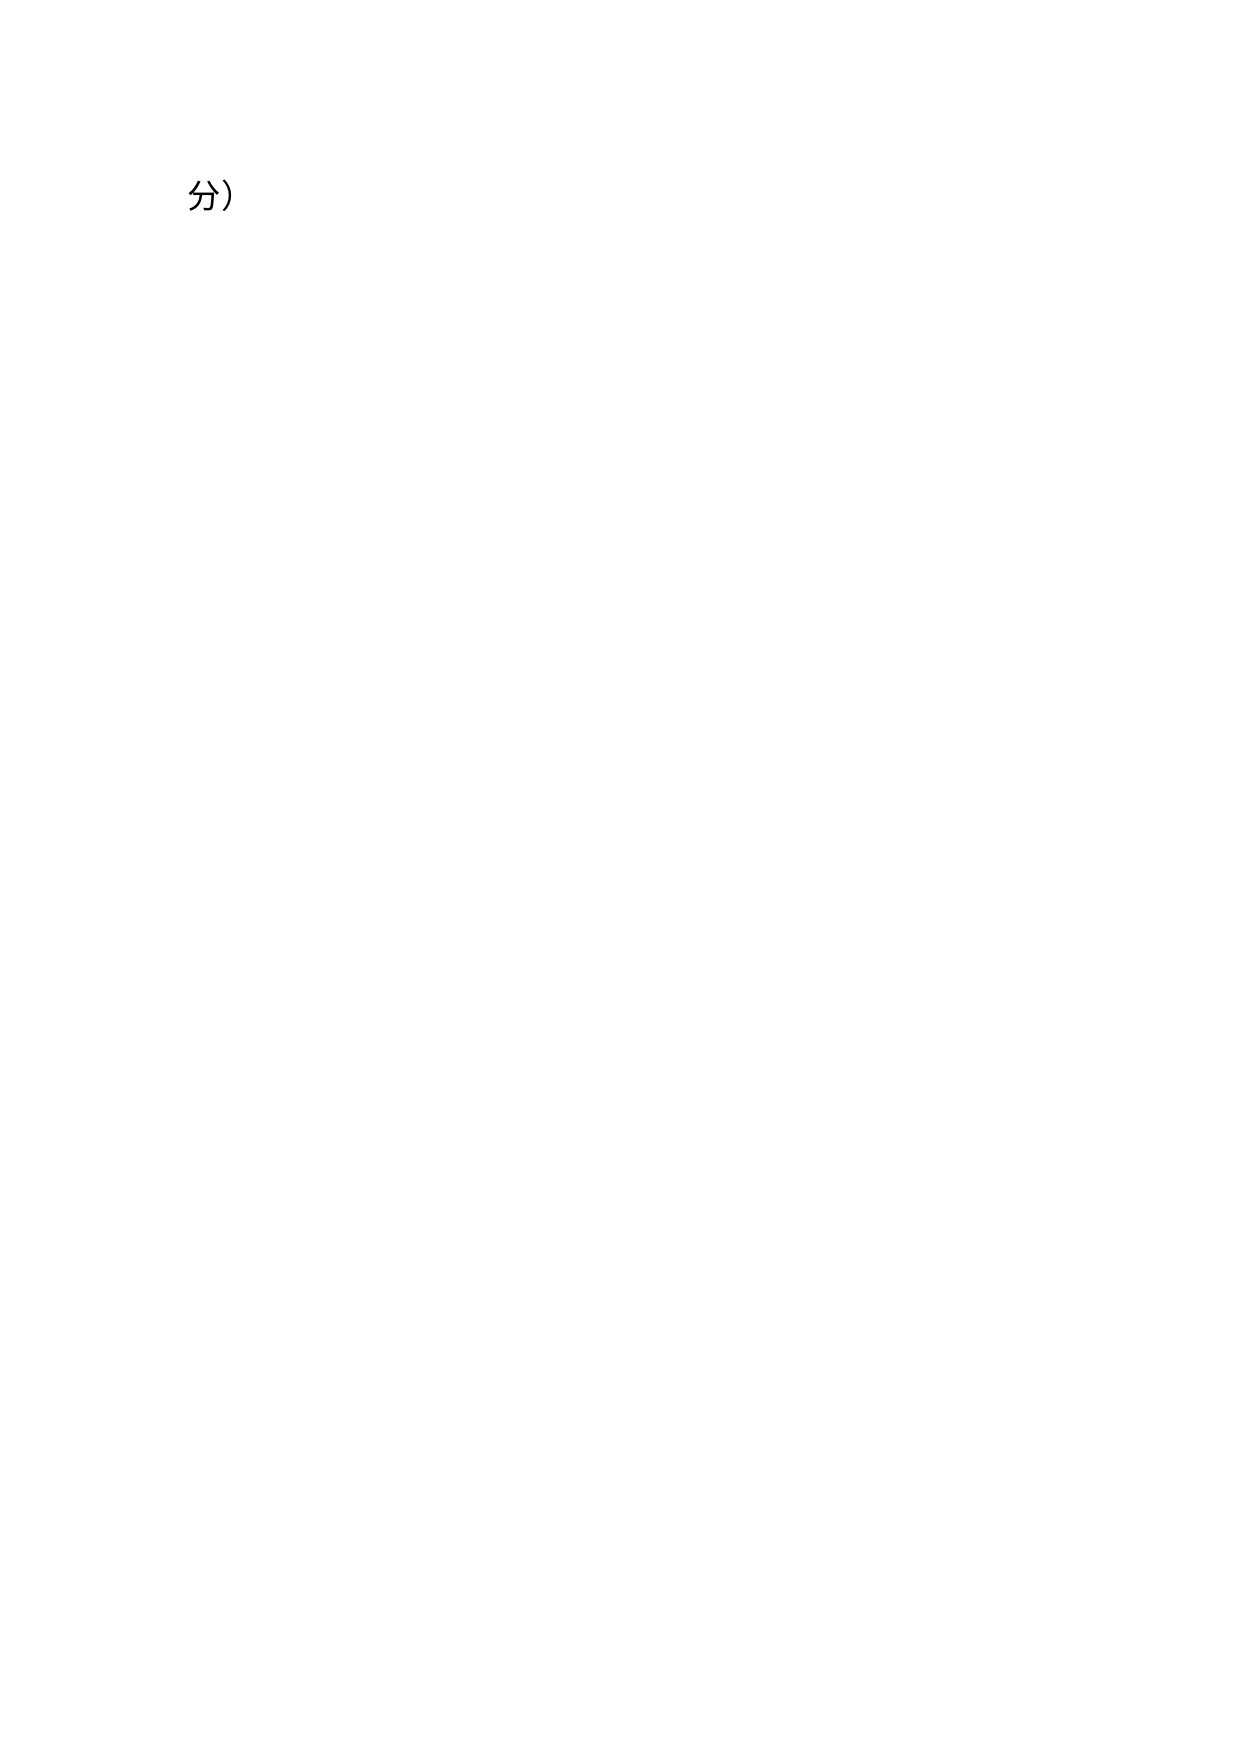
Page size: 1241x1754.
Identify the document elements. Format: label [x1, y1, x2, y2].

text [187, 162, 1053, 227]
